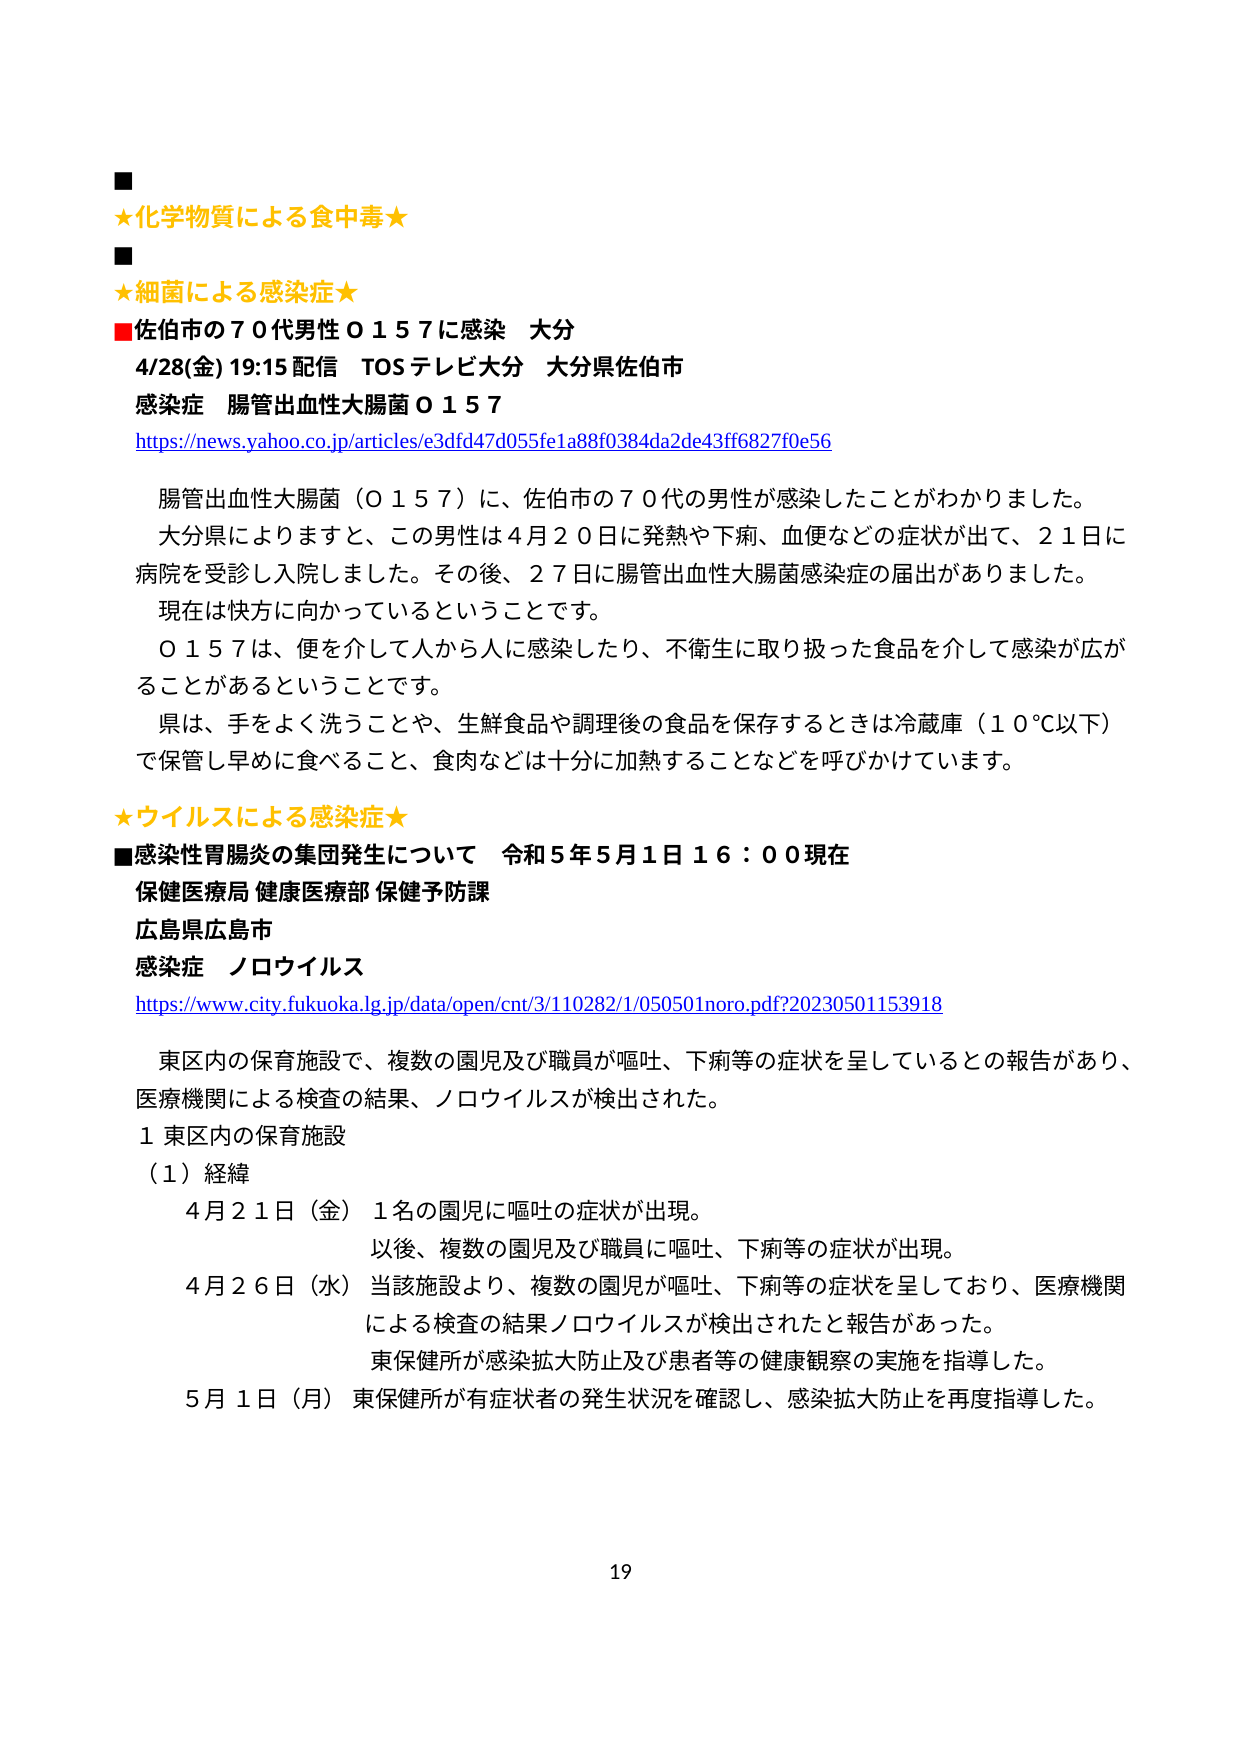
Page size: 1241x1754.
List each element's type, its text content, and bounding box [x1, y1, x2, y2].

text https://www.city.fukuoka.lg.jp/data/open/cnt/3/110282/1/050501noro.pdf?20230501153918 [112, 985, 1128, 1022]
text ★細菌による感染症★ [112, 272, 1128, 310]
text 東保健所が感染拡大防止及び患者等の健康観察の実施を指導した。 [112, 1341, 1128, 1378]
text 東区内の保育施設で、複数の園児及び職員が嘔吐、下痢等の症状を呈しているとの報告があり、医療機関による検査の結果、ノロウイルスが検出された。 [135, 1041, 1128, 1116]
text ■佐伯市の７０代男性 O１５７に感染 大分 [112, 310, 1128, 347]
text ★ウイルスによる感染症★ [112, 797, 1128, 835]
text 感染症 腸管出血性大腸菌O１５７ [135, 385, 1128, 422]
text https://news.yahoo.co.jp/articles/e3dfd47d055fe1a88f0384da2de43ff6827f0e56 [135, 422, 1128, 460]
text １ 東区内の保育施設 [112, 1116, 1128, 1153]
text ★化学物質による食中毒★ [112, 197, 1128, 235]
text 県は、手をよく洗うことや、生鮮食品や調理後の食品を保存するときは冷蔵庫（１０℃以下）で保管し早めに食べること、食肉などは十分に加熱することなどを呼びかけています。 [135, 703, 1128, 778]
text ■ [112, 235, 1128, 272]
text ■ [112, 160, 1128, 197]
text 感染症 ノロウイルス [112, 947, 1128, 985]
text ■感染性胃腸炎の集団発生について 令和５年５月１日 １６：００現在 [112, 835, 1128, 872]
text 腸管出血性大腸菌（O１５７）に、佐伯市の７０代の男性が感染したことがわかりました。 [135, 478, 1128, 516]
text 4/28(金) 19:15配信 TOSテレビ大分 大分県佐伯市 [135, 347, 1128, 385]
text ４月２１日（金） １名の園児に嘔吐の症状が出現。 [112, 1191, 1128, 1228]
text （１）経緯 [112, 1153, 1128, 1191]
text 広島県広島市 [112, 910, 1128, 947]
text 現在は快方に向かっているということです。 [135, 591, 1128, 628]
text 以後、複数の園児及び職員に嘔吐、下痢等の症状が出現。 [112, 1228, 1128, 1266]
text ４月２６日（水） 当該施設より、複数の園児が嘔吐、下痢等の症状を呈しており、医療機関による検査の結果ノロウイルスが検出されたと報告があった。 [181, 1266, 1128, 1341]
text O１５７は、便を介して人から人に感染したり、不衛生に取り扱った食品を介して感染が広がることがあるということです。 [135, 628, 1128, 703]
text ５月 １日（月） 東保健所が有症状者の発生状況を確認し、感染拡大防止を再度指導した。 [112, 1378, 1128, 1416]
text 保健医療局 健康医療部 保健予防課 [112, 872, 1128, 910]
text 大分県によりますと、この男性は４月２０日に発熱や下痢、血便などの症状が出て、２１日に病院を受診し入院しました。その後、２７日に腸管出血性大腸菌感染症の届出がありました。 [135, 516, 1128, 591]
